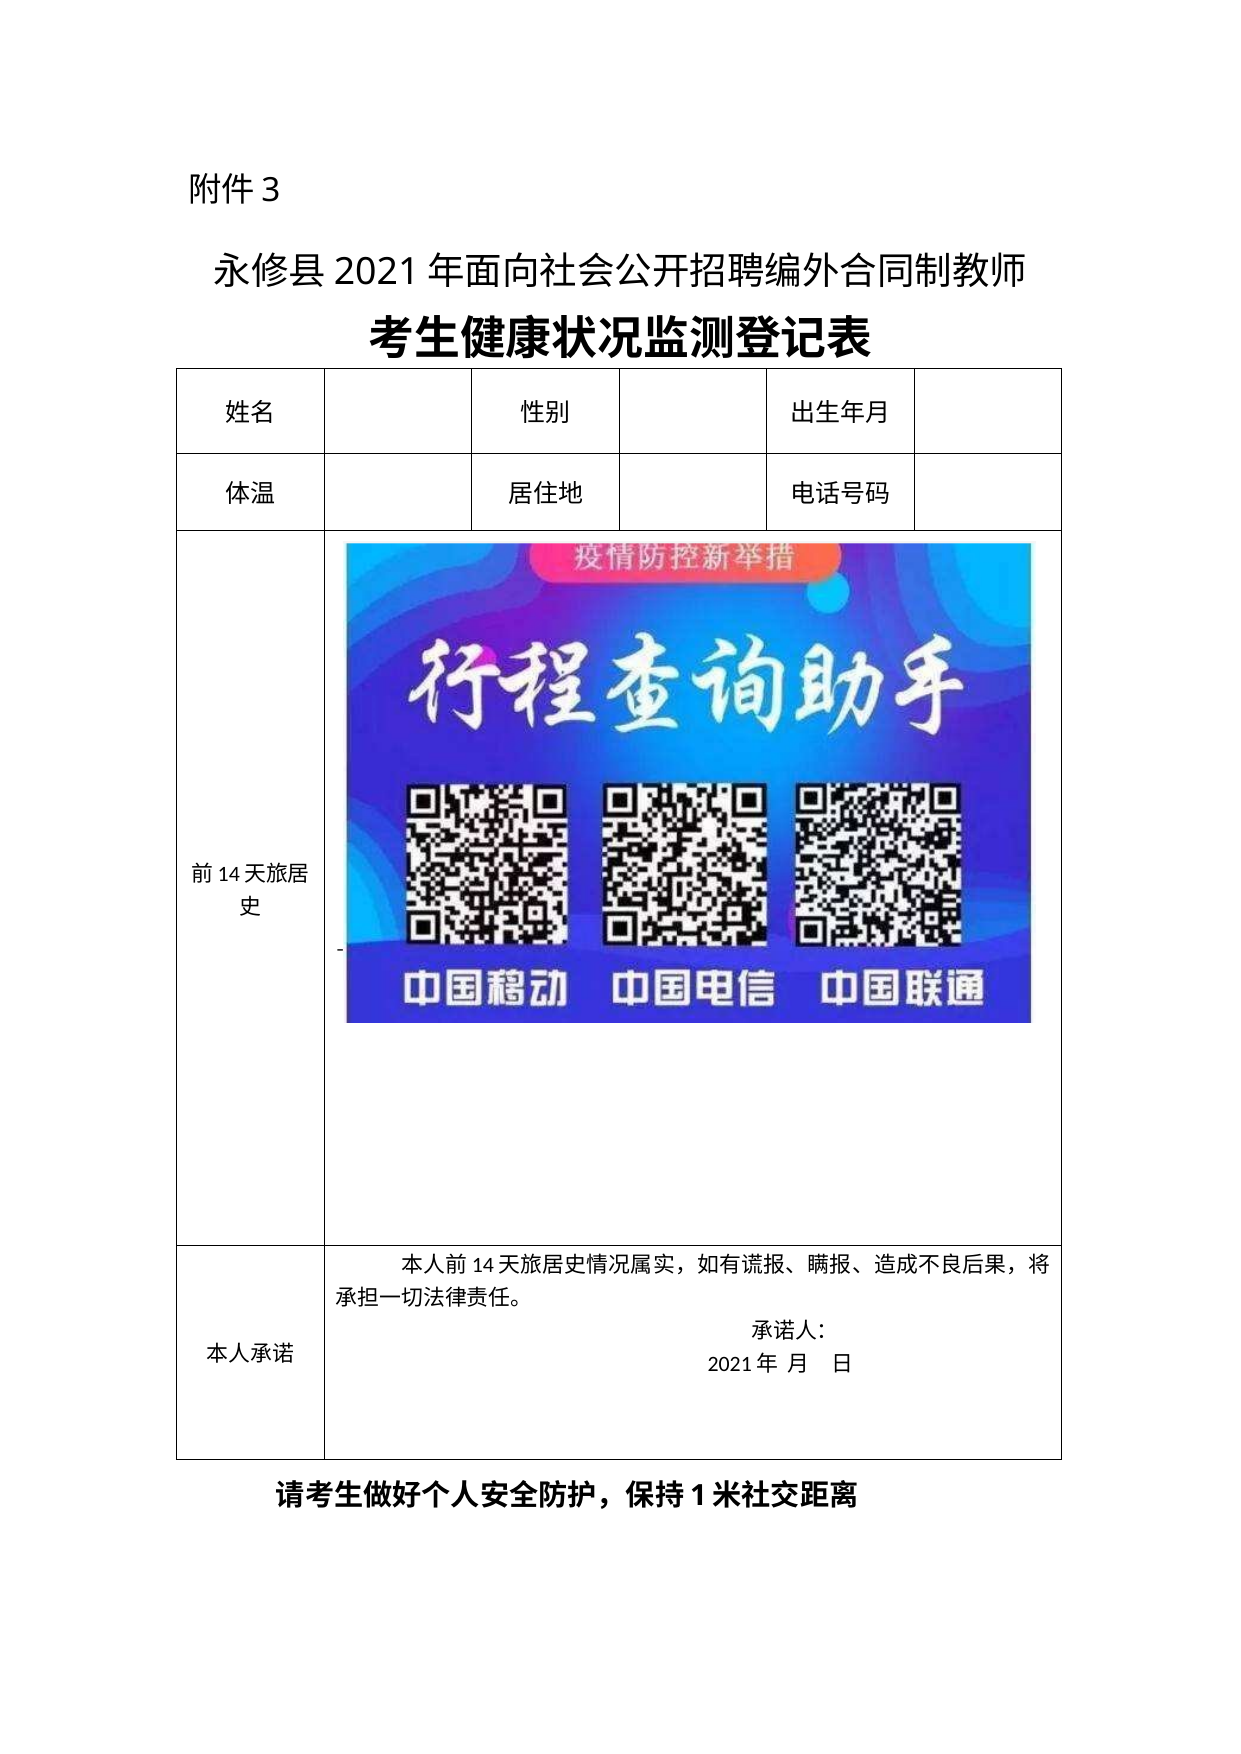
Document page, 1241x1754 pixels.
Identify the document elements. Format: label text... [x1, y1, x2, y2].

table_header [325, 369, 471, 453]
table_cell [325, 454, 471, 530]
picture [342, 541, 1037, 1023]
table_header 姓名 [177, 369, 324, 453]
table_cell 体温 [177, 454, 324, 530]
table_header [915, 369, 1061, 453]
table_cell 请填写您扫码查询结果，近14天内到达和途经的省、市： ———————————————————————。 [325, 531, 1061, 1245]
table_cell 电话号码 [767, 454, 914, 530]
table_cell [915, 454, 1061, 530]
text 请考生做好个人安全防护，保持1米社交距离 [188, 1460, 1052, 1526]
table_cell 前14天旅居史 [177, 531, 324, 1245]
table_cell 居住地 [472, 454, 619, 530]
table_header 出生年月 [767, 369, 914, 453]
table_cell 本人前14天旅居史情况属实，如有谎报、瞒报、造成不良后果，将承担一切法律责任。 承诺人： 2021年 月 日 [325, 1246, 1061, 1459]
table_cell [620, 454, 766, 530]
table_header 性别 [472, 369, 619, 453]
table_cell 本人承诺 [177, 1246, 324, 1459]
text 考生健康状况监测登记表 [188, 302, 1052, 368]
text 附件3 [188, 162, 1052, 211]
text 永修县2021年面向社会公开招聘编外合同制教师 [188, 235, 1052, 302]
table_header [620, 369, 766, 453]
